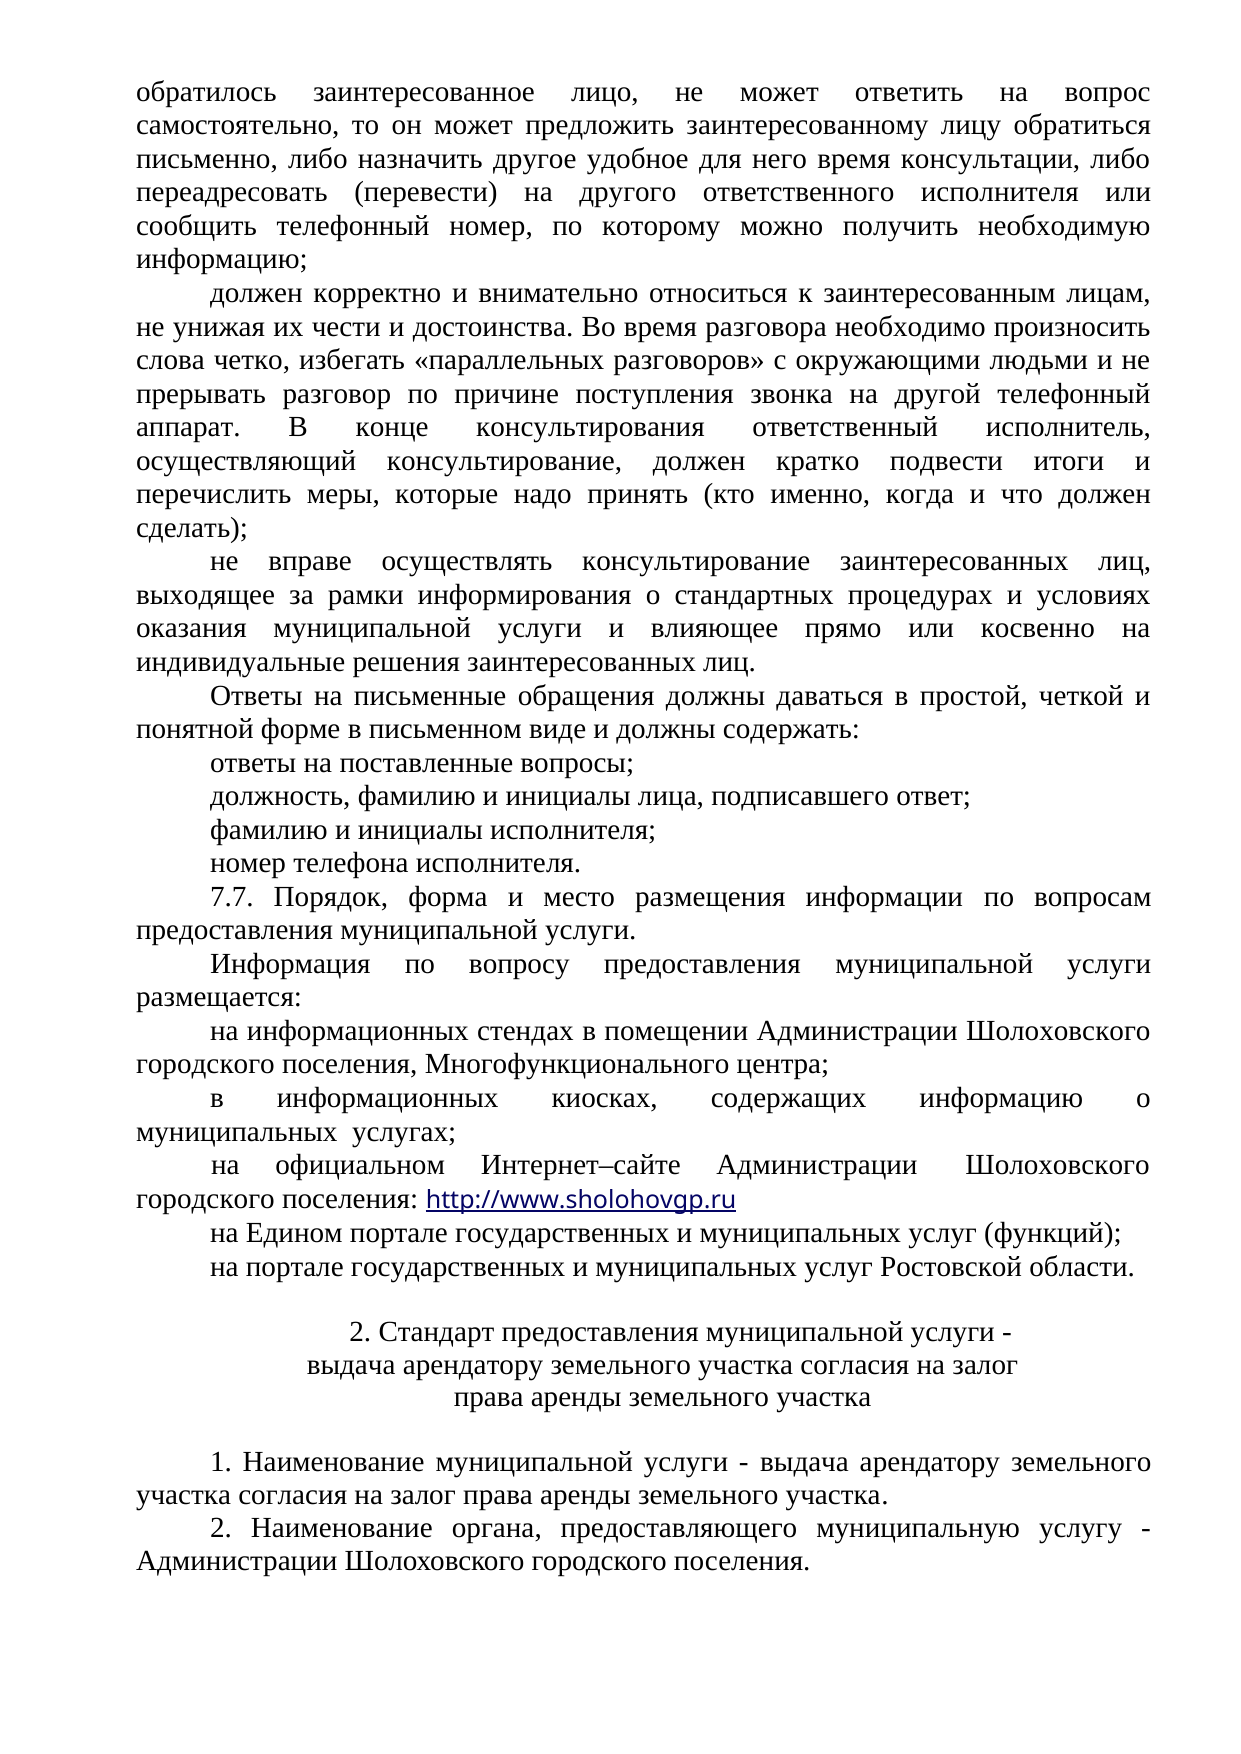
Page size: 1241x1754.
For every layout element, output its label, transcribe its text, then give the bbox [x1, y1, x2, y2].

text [136, 74, 1152, 275]
text на официальном Интернет–сайте Администрации Шолоховского городского поселения: http://www.sholohovgp.ru [136, 1147, 1152, 1215]
text 1. Наименование муниципальной услуги - выдача арендатору земельного участка согласия на залог права аренды земельного участка. [136, 1446, 1152, 1511]
text на портале государственных и муниципальных услуг Ростовской области. [136, 1249, 1152, 1282]
text 2. Наименование органа, предоставляющего муниципальную услугу - Администрации Шолоховского городского поселения. [136, 1511, 1152, 1576]
text не вправе осуществлять консультирование заинтересованных лиц, выходящее за рамки информирования о стандартных процедурах и условиях оказания муниципальной услуги и влияющее прямо или косвенно на индивидуальные решения заинтересованных лиц. [136, 543, 1152, 678]
text на Едином портале государственных и муниципальных услуг (функций); [136, 1215, 1152, 1249]
text должность, фамилию и инициалы лица, подписавшего ответ; [136, 778, 1152, 812]
text права аренды земельного участка [173, 1381, 1152, 1413]
text Информация по вопросу предоставления муниципальной услуги размещается: [136, 946, 1152, 1013]
text выдача арендатору земельного участка согласия на залог [173, 1348, 1152, 1381]
text должен корректно и внимательно относиться к заинтересованным лицам, не унижая их чести и достоинства. Во время разговора необходимо произносить слова четко, избегать «параллельных разговоров» с окружающими людьми и не прерывать разговор по причине поступления звонка на другой телефонный аппарат. В конце консультирования ответственный исполнитель, осуществляющий консультирование, должен кратко подвести итоги и перечислить меры, которые надо принять (кто именно, когда и что должен сделать); [136, 275, 1152, 543]
text Ответы на письменные обращения должны даваться в простой, четкой и понятной форме в письменном виде и должны содержать: [136, 678, 1152, 745]
text в информационных киосках, содержащих информацию о муниципальных услугах; [136, 1080, 1152, 1147]
text фамилию и инициалы исполнителя; [136, 812, 1152, 845]
text ответы на поставленные вопросы; [136, 745, 1152, 778]
text 7.7. Порядок, форма и место размещения информации по вопросам предоставления муниципальной услуги. [136, 879, 1152, 946]
title 2. Стандарт предоставления муниципальной услуги - [136, 1316, 1152, 1348]
text номер телефона исполнителя. [136, 845, 1152, 879]
text на информационных стендах в помещении Администрации Шолоховского городского поселения, Многофункционального центра; [136, 1013, 1152, 1080]
